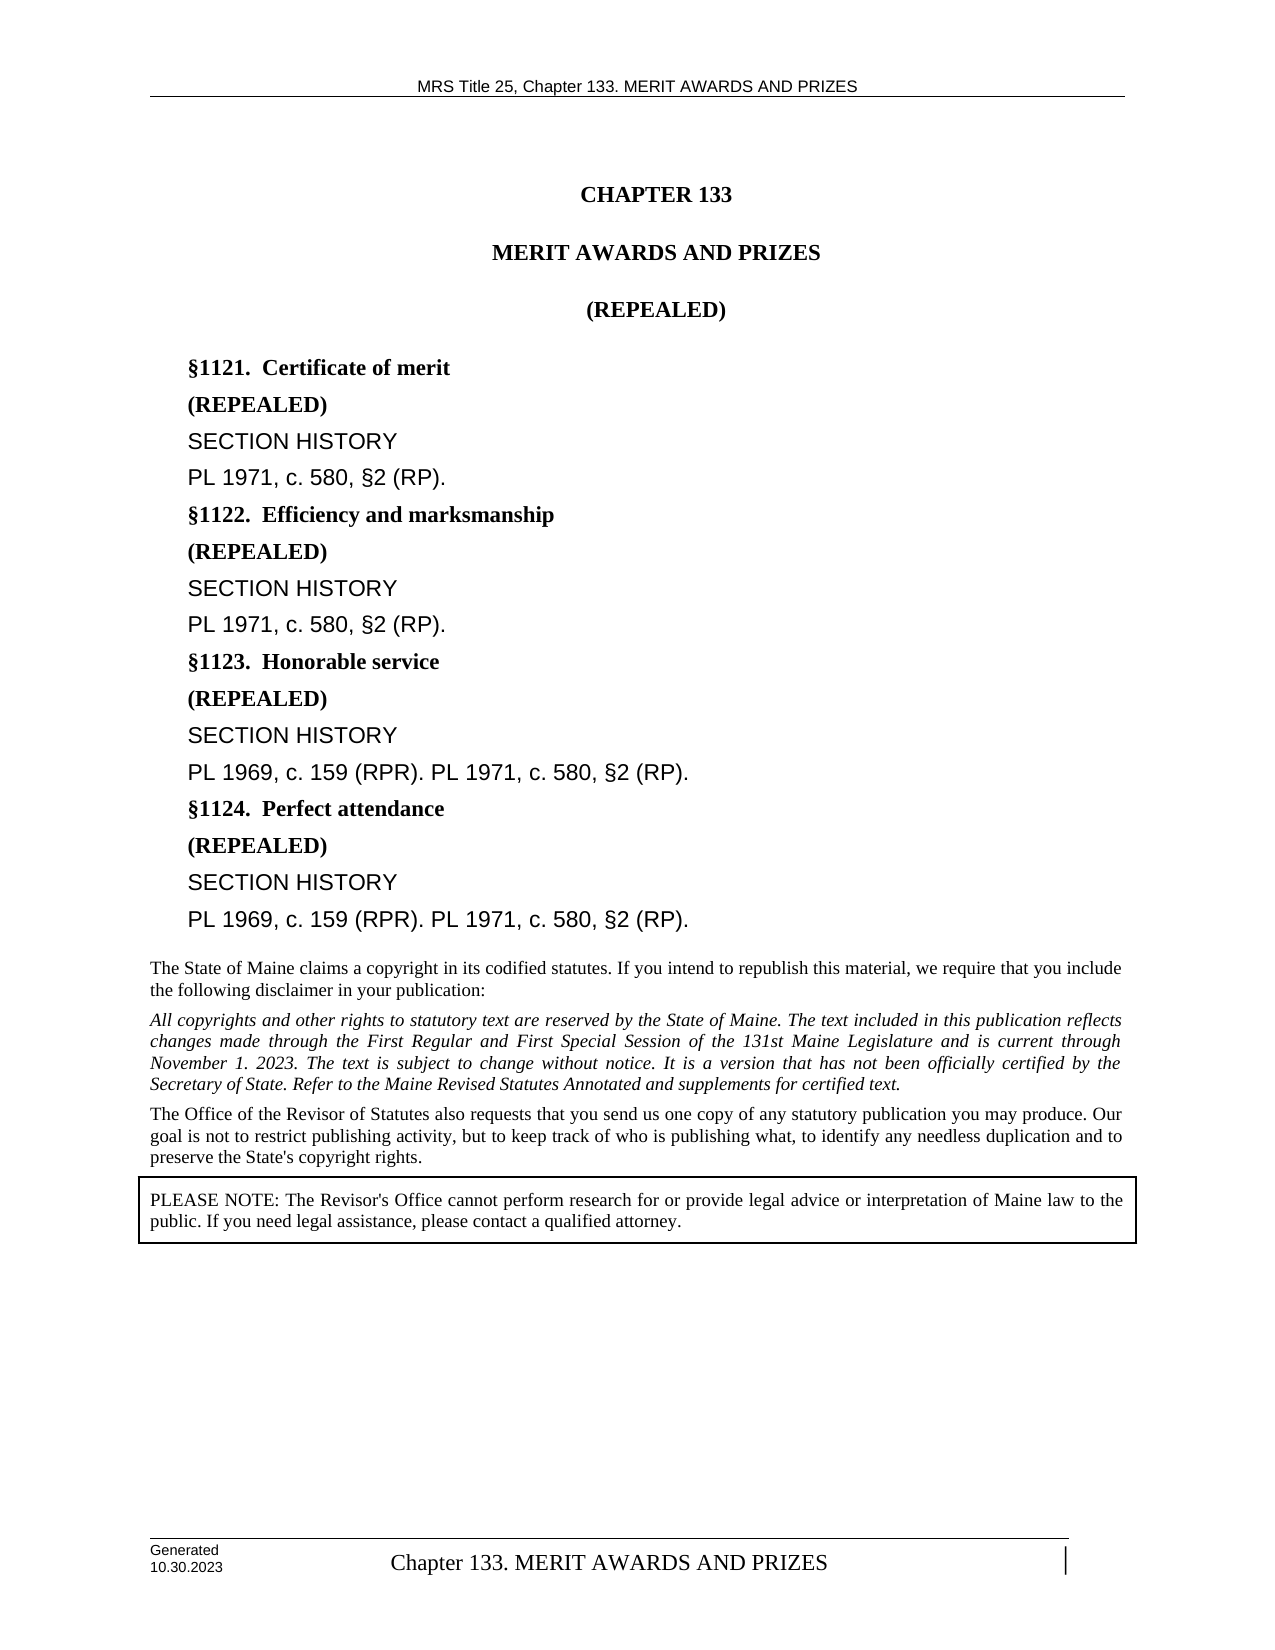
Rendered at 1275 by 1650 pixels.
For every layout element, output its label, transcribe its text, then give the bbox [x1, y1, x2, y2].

text (REPEALED) [187, 538, 1125, 564]
text (REPEALED) [187, 391, 1125, 417]
text The Office of the Revisor of Statutes also requests that you send us one copy of any statutory publication you may produce. Our goal is not to restrict publishing activity, but to keep track of who is publishing what, to identify any needless duplication and to preserve the State's copyright rights. [150, 1103, 1125, 1168]
text SECTION HISTORY [187, 575, 1125, 601]
text §1124. Perfect attendance [187, 795, 1125, 822]
text (REPEALED) [187, 296, 1125, 323]
text PL 1971, c. 580, §2 (RP). [187, 611, 1125, 638]
text §1121. Certificate of merit [187, 354, 1125, 380]
text MERIT AWARDS AND PRIZES [187, 239, 1125, 265]
text §1123. Honorable service [187, 648, 1125, 674]
text All copyrights and other rights to statutory text are reserved by the State of Maine. The text included in this publication reflects changes made through the First Regular and First Special Session of the 131st Maine Legislature and is current through November 1. 2023 . The text is subject to change without notice. It is a version that has not been officially certified by the Secretary of State. Refer to the Maine Revised Statutes Annotated and supplements for certified text. [150, 1008, 1125, 1095]
text PL 1971, c. 580, §2 (RP). [187, 464, 1125, 491]
text CHAPTER 133 [187, 181, 1125, 208]
text SECTION HISTORY [187, 428, 1125, 454]
text PL 1969, c. 159 (RPR). PL 1971, c. 580, §2 (RP). [187, 758, 1125, 785]
text (REPEALED) [187, 685, 1125, 711]
text PLEASE NOTE: The Revisor's Office cannot perform research for or provide legal advice or interpretation of Maine law to the public. If you need legal assistance, please contact a qualified attorney. [140, 1178, 1135, 1242]
text SECTION HISTORY [187, 869, 1125, 895]
text SECTION HISTORY [187, 722, 1125, 748]
text §1122. Efficiency and marksmanship [187, 501, 1125, 527]
text (REPEALED) [187, 832, 1125, 858]
text The State of Maine claims a copyright in its codified statutes. If you intend to republish this material, we require that you include the following disclaimer in your publication: [150, 957, 1125, 1000]
text PL 1969, c. 159 (RPR). PL 1971, c. 580, §2 (RP). [187, 906, 1125, 932]
